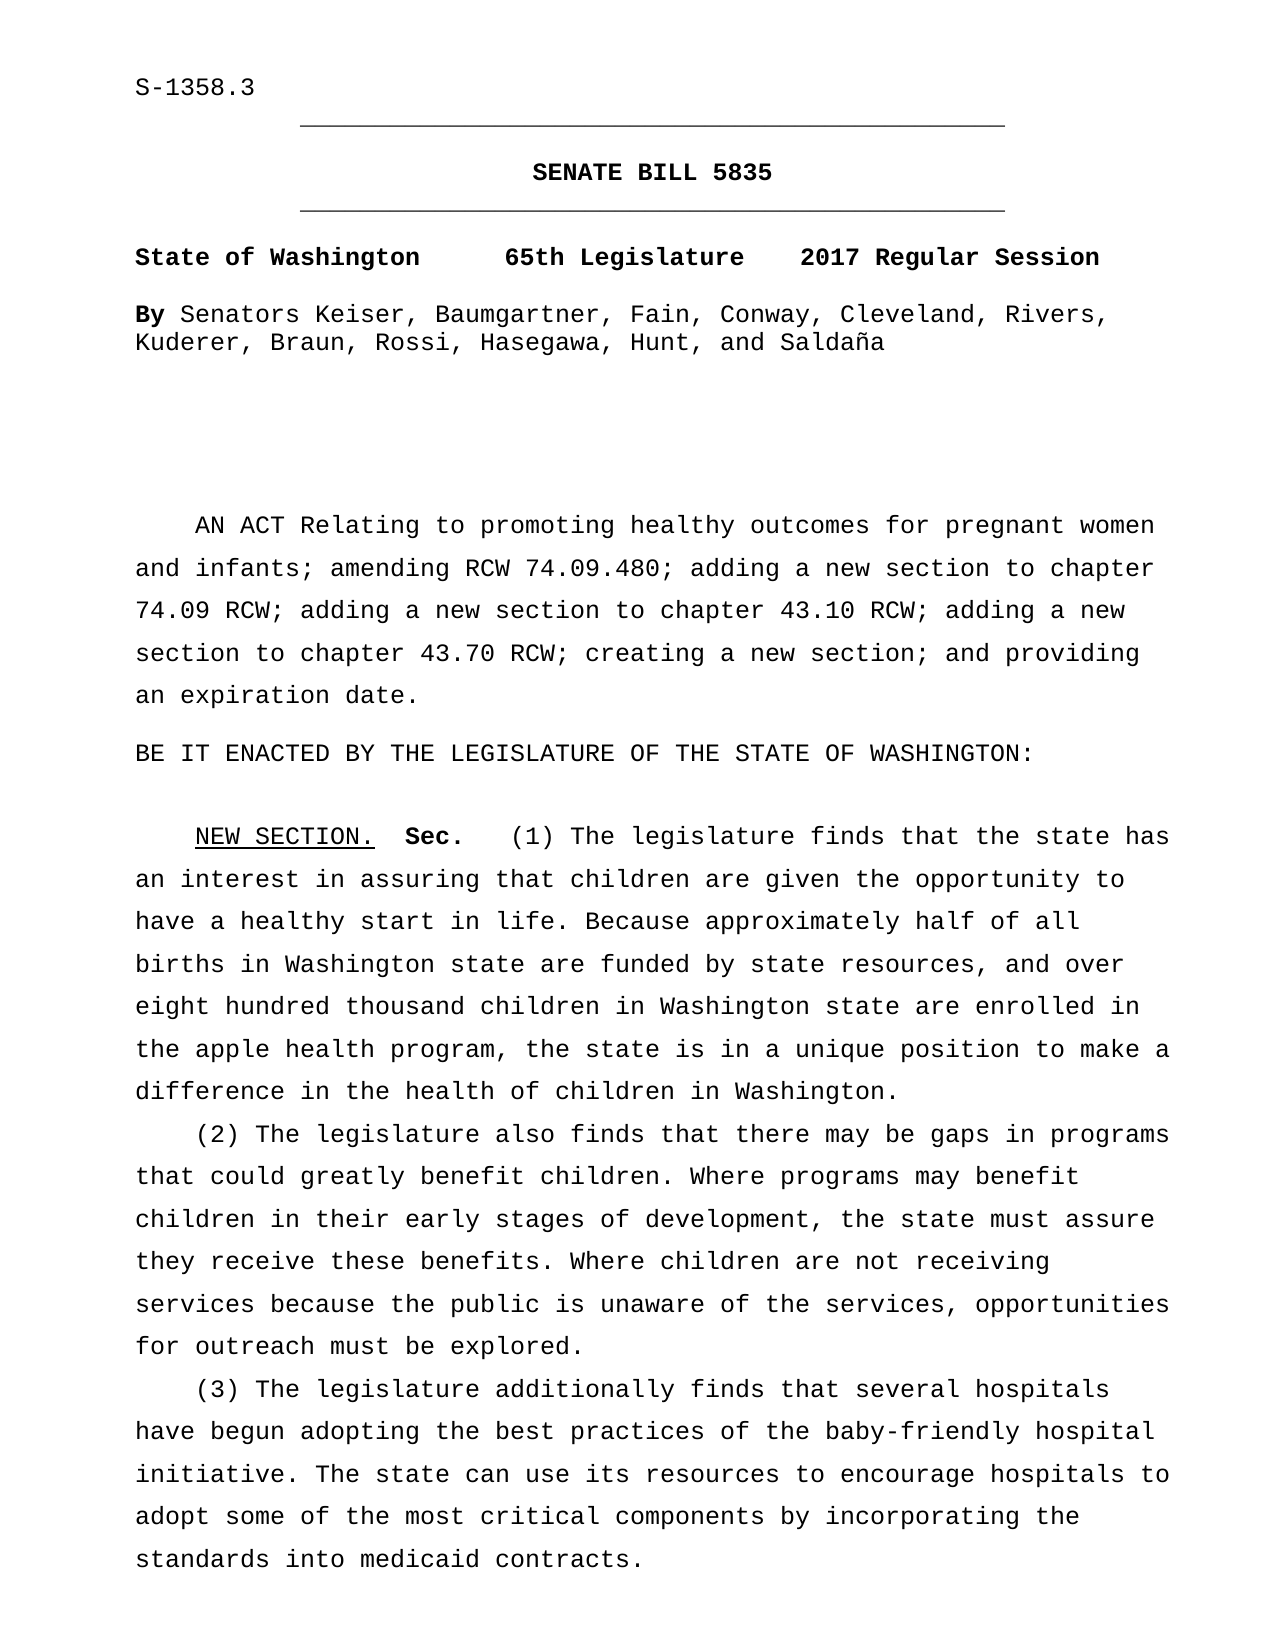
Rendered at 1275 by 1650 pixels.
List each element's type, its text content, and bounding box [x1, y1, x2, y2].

text (2) The legislature also finds that there may be gaps in programs that could greatly benefit children. Where programs may benefit children in their early stages of development, the state must assure they receive these benefits. Where children are not receiving services because the public is unaware of the services, opportunities for outreach must be explored. [135, 1108, 1170, 1363]
text (3) The legislature additionally finds that several hospitals have begun adopting the best practices of the baby-friendly hospital initiative. The state can use its resources to encourage hospitals to adopt some of the most critical components by incorporating the standards into medicaid contracts. [135, 1363, 1170, 1576]
text NEW SECTION. Sec. (1) The legislature finds that the state has an interest in assuring that children are given the opportunity to have a healthy start in life. Because approximately half of all births in Washington state are funded by state resources, and over eight hundred thousand children in Washington state are enrolled in the apple health program, the state is in a unique position to make a difference in the health of children in Washington. [135, 811, 1170, 1108]
text S-1358.3 [135, 75, 1170, 103]
text AN ACT Relating to promoting healthy outcomes for pregnant women and infants; amending RCW 74.09.480; adding a new section to chapter 74.09 RCW; adding a new section to chapter 43.10 RCW; adding a new section to chapter 43.70 RCW; creating a new section; and providing an expiration date. [135, 500, 1170, 712]
text State of Washington 65th Legislature 2017 Regular Session [135, 245, 1170, 273]
text _______________________________________________ [135, 103, 1170, 132]
text By Senators Keiser, Baumgartner, Fain, Conway, Cleveland, Rivers, Kuderer, Braun, Rossi, Hasegawa, Hunt, and Saldaña [135, 302, 1170, 358]
text _______________________________________________ [135, 188, 1170, 217]
text SENATE BILL 5835 [135, 160, 1170, 188]
text BE IT ENACTED BY THE LEGISLATURE OF THE STATE OF WASHINGTON: [135, 741, 1170, 769]
